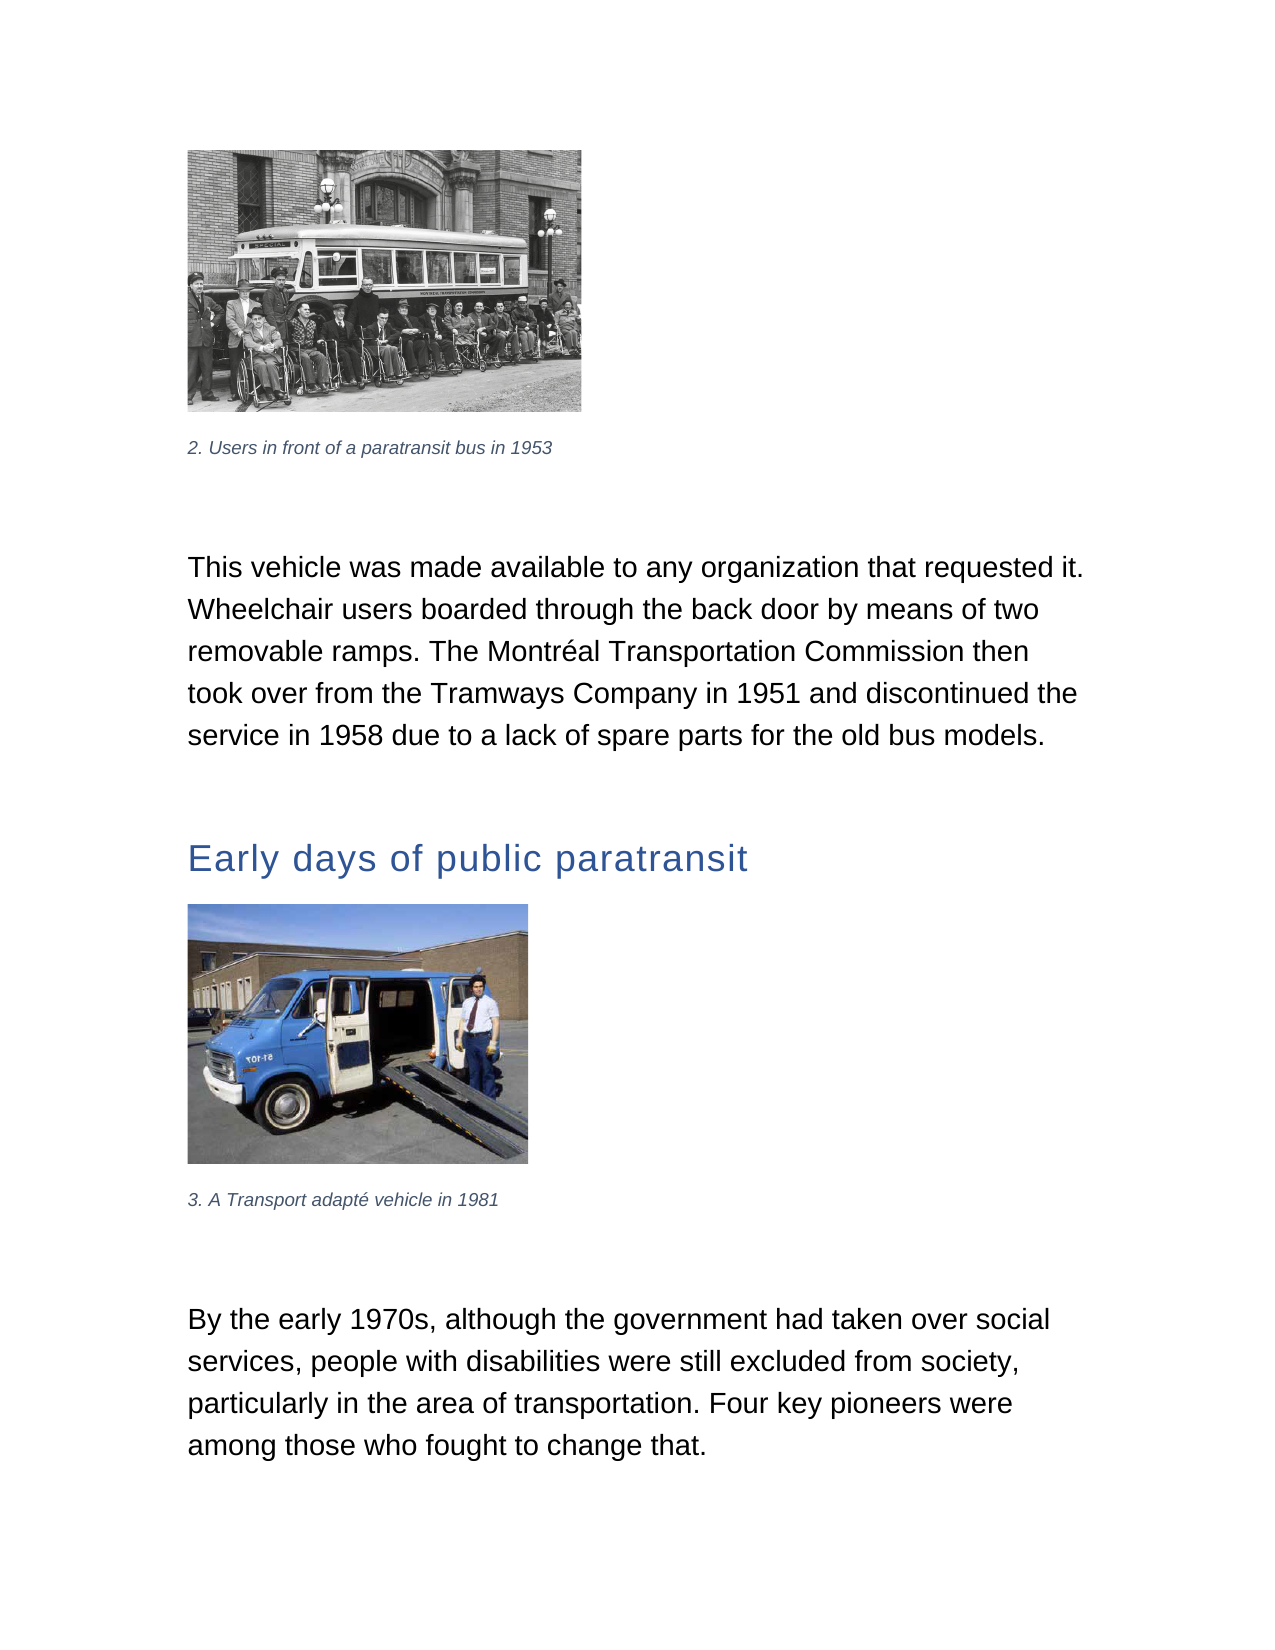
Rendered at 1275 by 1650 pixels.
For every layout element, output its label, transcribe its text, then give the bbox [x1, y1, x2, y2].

text This vehicle was made available to any organization that requested it. Wheelchair users boarded through the back door by means of two removable ramps. The Montréal Transportation Commission then took over from the Tramways Company in 1951 and discontinued the service in 1958 due to a lack of spare parts for the old bus models. [187, 550, 1087, 751]
text 2. Users in front of a paratransit bus in 1953 [187, 437, 1087, 458]
subtitle Early days of public paratransit [187, 836, 1087, 879]
text 3. A Transport adapté vehicle in 1981 [187, 1189, 1087, 1211]
text By the early 1970s, although the government had taken over social services, people with disabilities were still excluded from society, particularly in the area of transportation. Four key pioneers were among those who fought to change that. [187, 1302, 1087, 1462]
